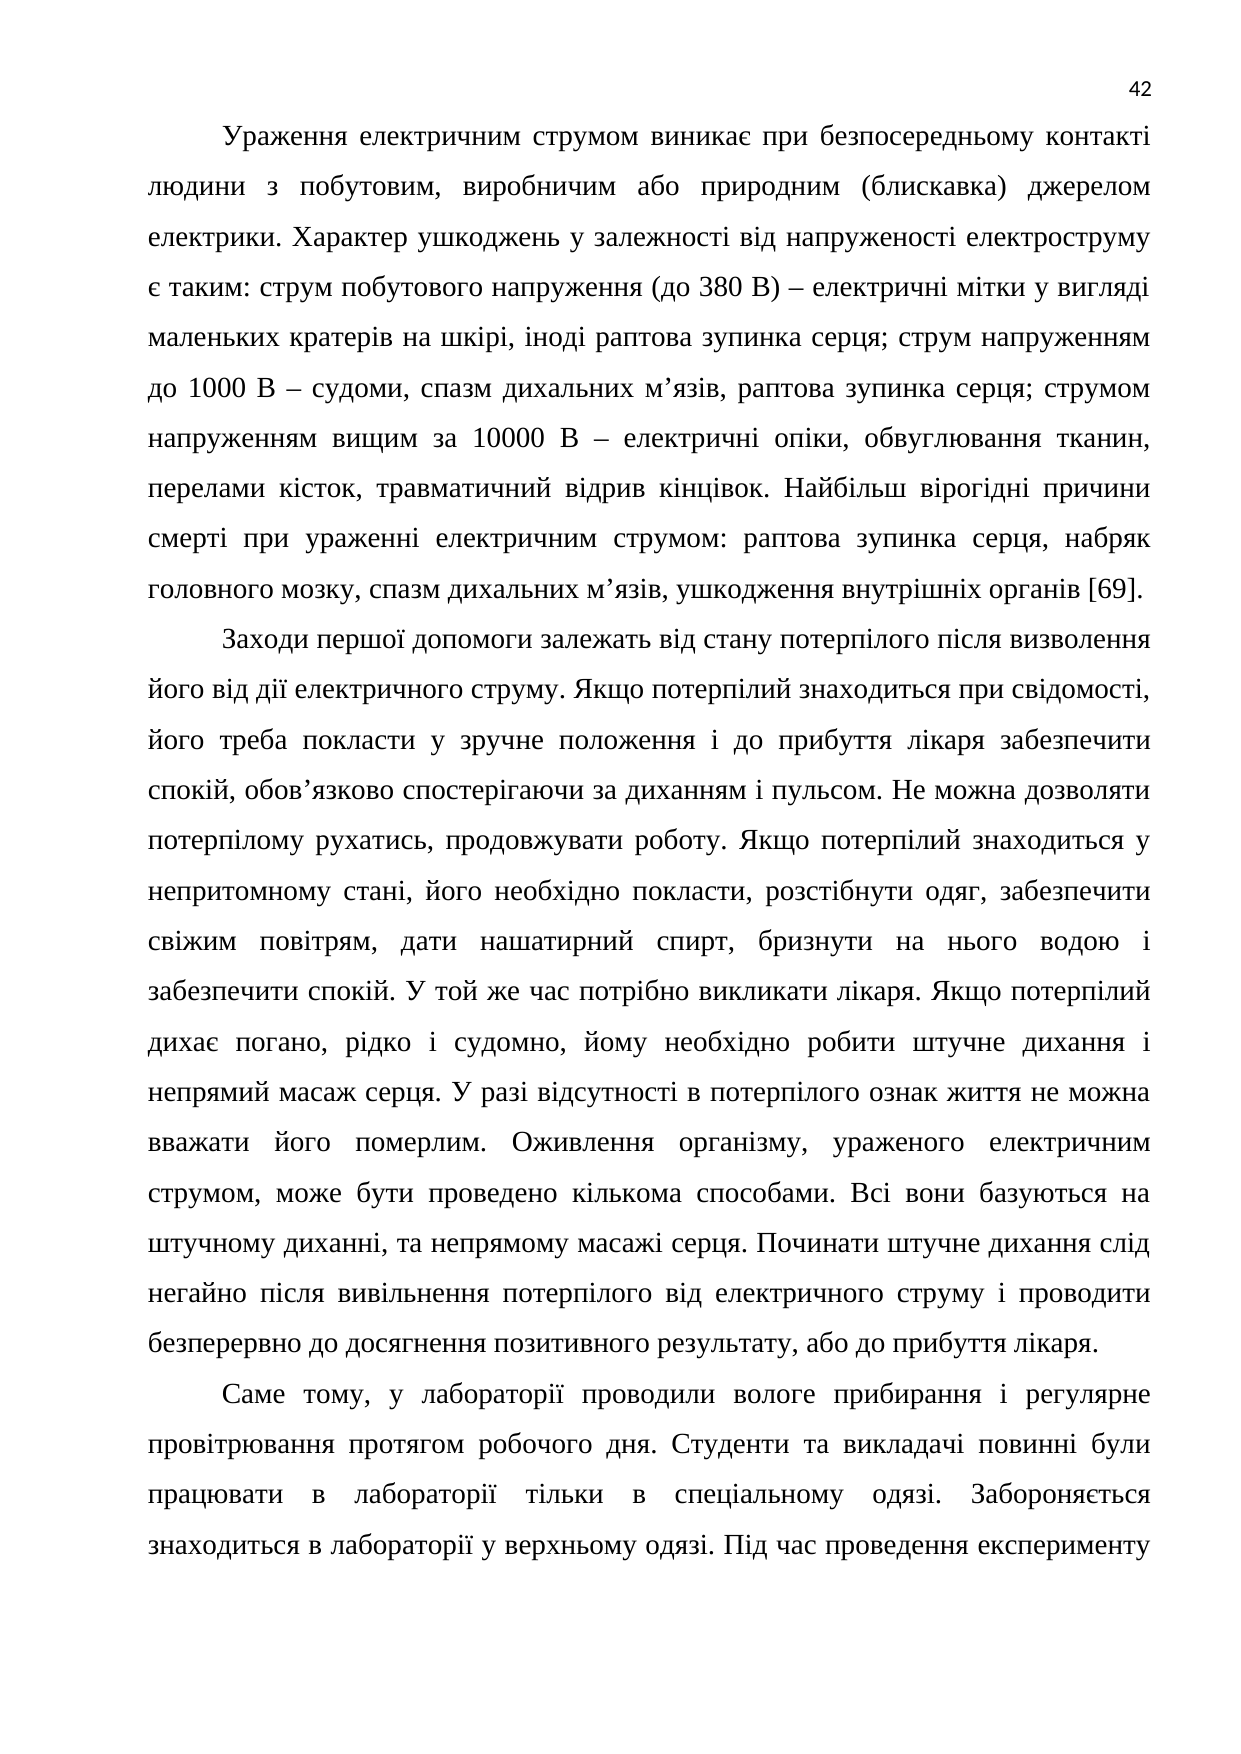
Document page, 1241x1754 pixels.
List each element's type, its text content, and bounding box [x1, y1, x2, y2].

text Заходи першої допомоги залежать від стану потерпілого після визволення його від дії електричного струму. Якщо потерпілий знаходиться при свідомості, його треба покласти у зручне положення і до прибуття лікаря забезпечити спокій, обов’язково спостерігаючи за диханням і пульсом. Не можна дозволяти потерпілому рухатись, продовжувати роботу. Якщо потерпілий знаходиться у непритомному стані, його необхідно покласти, розстібнути одяг, забезпечити свіжим повітрям, дати нашатирний спирт, бризнути на нього водою і забезпечити спокій. У той же час потрібно викликати лікаря. Якщо потерпілий дихає погано, рідко і судомно, йому необхідно робити штучне дихання i непрямий масаж серця. У разі відсутності в потерпілого ознак життя не можна вважати його померлим. Оживлення організму, ураженого електричним струмом, може бути проведено кількома способами. Всі вони базуються на штучному диханні, та непрямому масажі серця. Починати штучне дихання слід негайно після вивільнення потерпілого від електричного струму і проводити безперервно до досягнення позитивного результату, або до прибуття лікаря. [148, 621, 1152, 1359]
text Ураження електричним струмом виникає при безпосередньому контакті людини з побутовим, виробничим або природним (блискавка) джерелом електрики. Характер ушкоджень у залежності від напруженості електроструму є таким: струм побутового напруження (до 380 В) – електричні мітки у вигляді маленьких кратерів на шкірі, іноді раптова зупинка серця; струм напруженням до 1000 В – судоми, спазм дихальних м’язів, раптова зупинка серця; струмом напруженням вищим за 10000 В – електричні опіки, обвуглювання тканин, перелами кісток, травматичний відрив кінцівок. Найбільш вірогідні причини смерті при ураженні електричним струмом: раптова зупинка серця, набряк головного мозку, спазм дихальних м’язів, ушкодження внутрішніх органів [69]. [148, 118, 1152, 604]
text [148, 1376, 1152, 1560]
